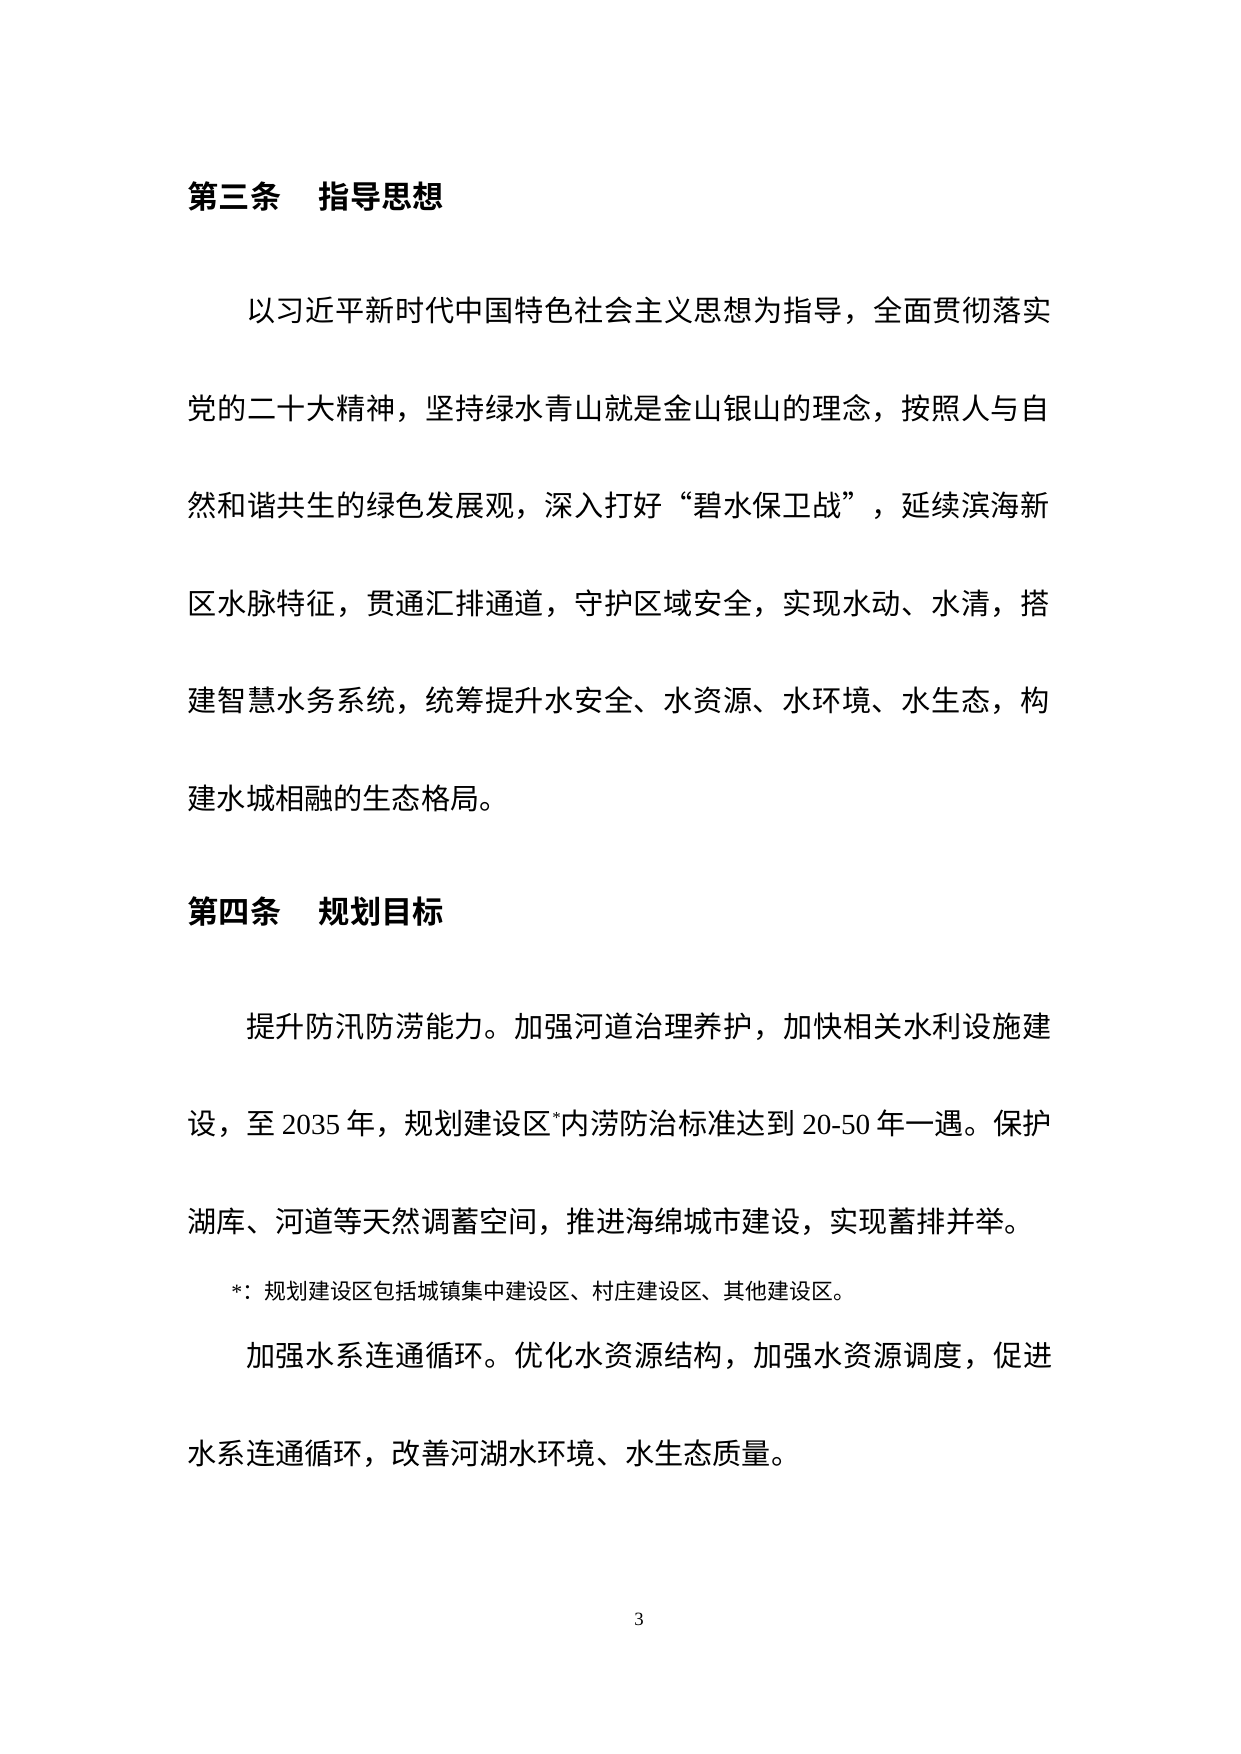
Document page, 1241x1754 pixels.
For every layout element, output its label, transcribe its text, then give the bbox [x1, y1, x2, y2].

text 提升防汛防涝能力。加强河道治理养护，加快相关水利设施建设，至2035年，规划建设区*内涝防治标准达到20-50年一遇。保护湖库、河道等天然调蓄空间，推进海绵城市建设，实现蓄排并举。 [187, 992, 1053, 1252]
text 以习近平新时代中国特色社会主义思想为指导，全面贯彻落实党的二十大精神，坚持绿水青山就是金山银山的理念，按照人与自然和谐共生的绿色发展观，深入打好“碧水保卫战”，延续滨海新区水脉特征，贯通汇排通道，守护区域安全，实现水动、水清，搭建智慧水务系统，统筹提升水安全、水资源、水环境、水生态，构建水城相融的生态格局。 [187, 277, 1053, 829]
text *：规划建设区包括城镇集中建设区、村庄建设区、其他建设区。 [187, 1273, 1053, 1306]
subtitle 指导思想 [187, 162, 1053, 227]
text 加强水系连通循环。优化水资源结构，加强水资源调度，促进水系连通循环，改善河湖水环境、水生态质量。 [187, 1322, 1053, 1484]
subtitle 规划目标 [187, 877, 1053, 942]
